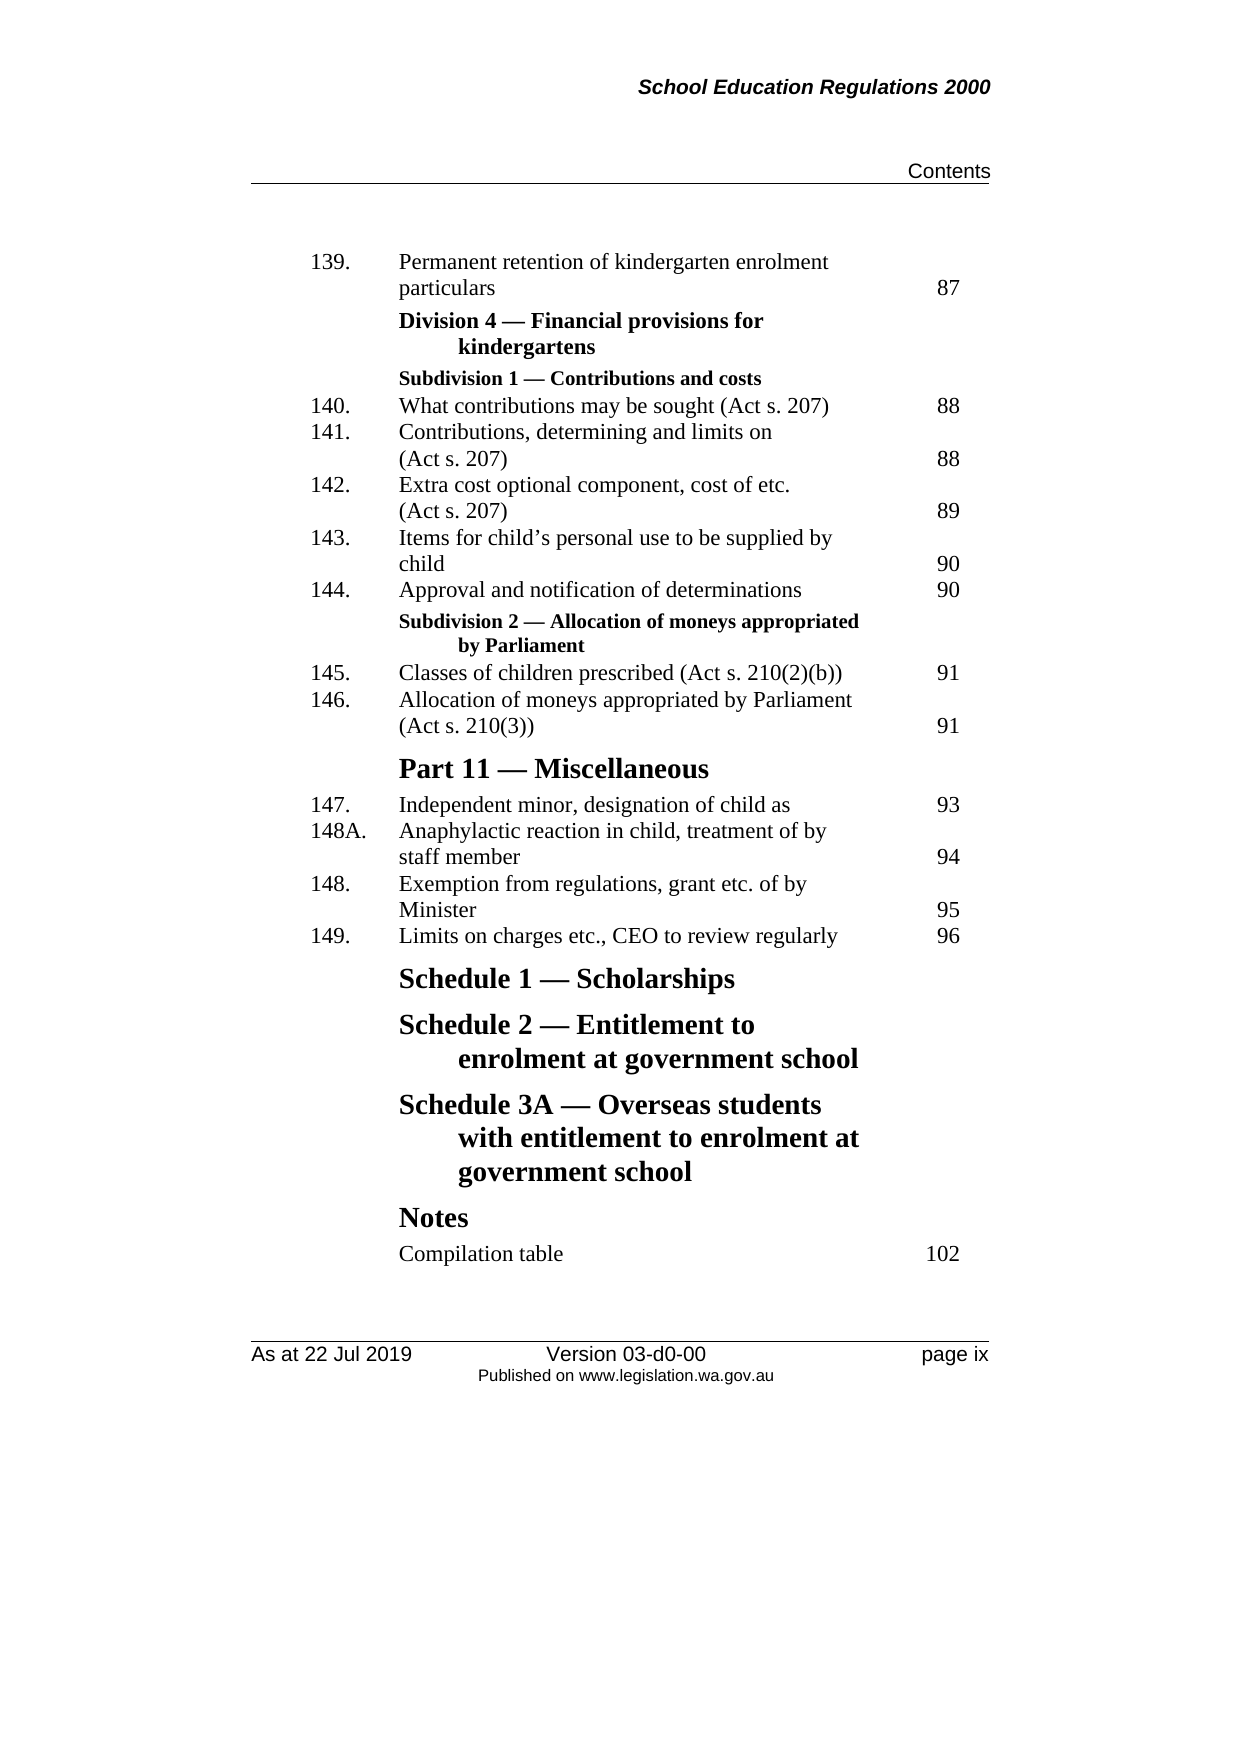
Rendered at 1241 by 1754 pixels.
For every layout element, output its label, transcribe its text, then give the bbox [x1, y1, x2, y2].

text 142. Extra cost optional component, cost of etc. (Act s. 207) 89 [310, 471, 871, 524]
text 147. Independent minor, designation of child as 93 [310, 791, 871, 817]
text Part 11 — Miscellaneous [399, 751, 871, 784]
text Schedule 1 — Scholarships [399, 961, 871, 995]
text 146. Allocation of moneys appropriated by Parliament (Act s. 210(3)) 91 [310, 686, 871, 738]
text 149. Limits on charges etc., CEO to review regularly 96 [310, 922, 871, 949]
text 140. What contributions may be sought (Act s. 207) 88 [310, 392, 871, 418]
text 148A. Anaphylactic reaction in child, treatment of by staff member 94 [310, 817, 871, 870]
text 145. Classes of children prescribed (Act s. 210(2)(b)) 91 [310, 659, 871, 686]
text Schedule 2 — Entitlement to enrolment at government school [399, 1007, 871, 1074]
text 139. Permanent retention of kindergarten enrolment particulars 87 [310, 248, 871, 301]
text Division 4 — Financial provisions for kindergartens [399, 307, 871, 360]
text 144. Approval and notification of determinations 90 [310, 577, 871, 603]
text 148. Exemption from regulations, grant etc. of by Minister 95 [310, 870, 871, 922]
text 143. Items for child’s personal use to be supplied by child 90 [310, 524, 871, 577]
text Subdivision 2 — Allocation of moneys appropriated by Parliament [399, 609, 871, 657]
text Schedule 3A — Overseas students with entitlement to enrolment at government school [399, 1087, 871, 1188]
text Compilation table 102 [310, 1240, 871, 1266]
text Notes [399, 1200, 871, 1234]
text Subdivision 1 — Contributions and costs [399, 366, 871, 390]
text 141. Contributions, determining and limits on (Act s. 207) 88 [310, 418, 871, 471]
